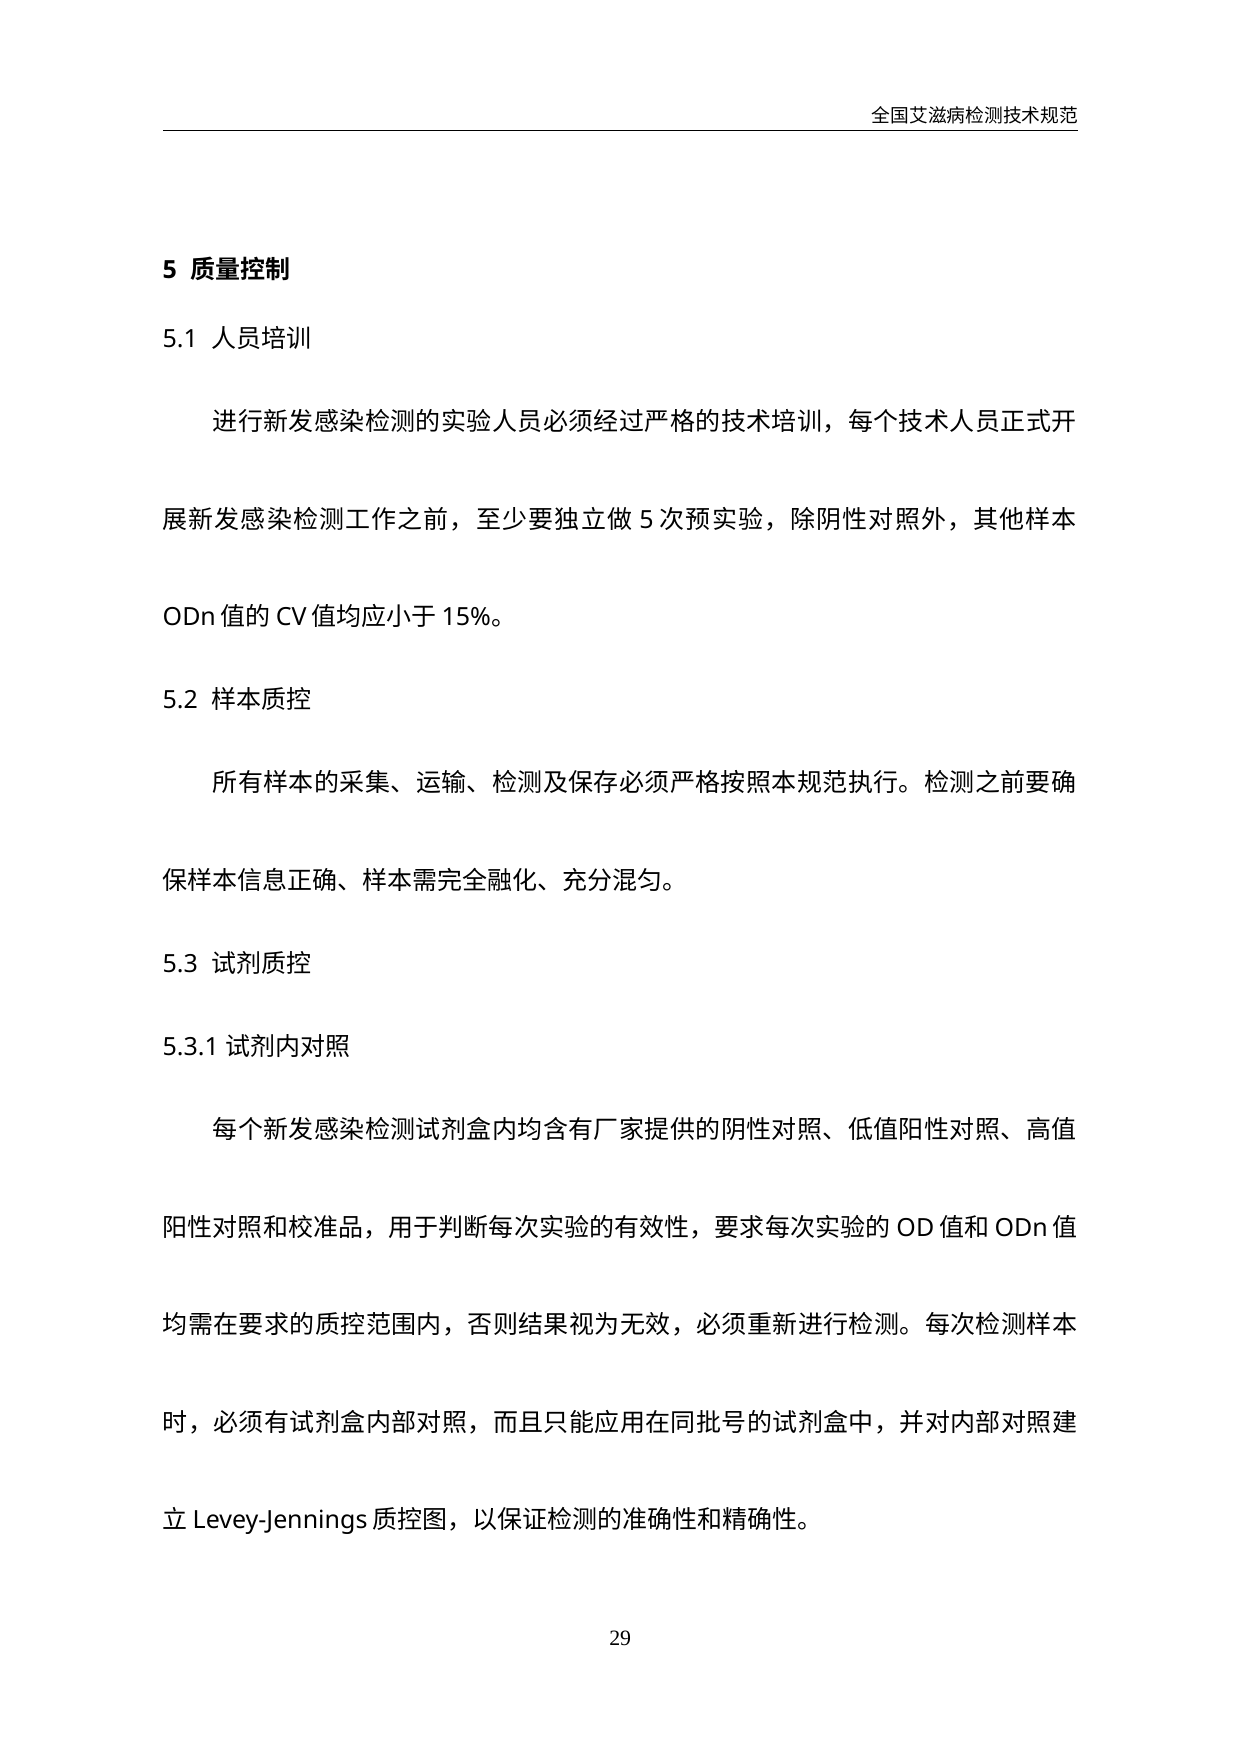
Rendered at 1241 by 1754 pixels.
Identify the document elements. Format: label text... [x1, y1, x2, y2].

subtitle 5.3 试剂质控 [162, 929, 1078, 994]
text 所有样本的采集、运输、检测及保存必须严格按照本规范执行。检测之前要确保样本信息正确、样本需完全融化、充分混匀。 [162, 748, 1078, 911]
text 5.3.1 试剂内对照 [162, 1012, 1078, 1077]
subtitle 5 质量控制 [162, 250, 1188, 286]
text 进行新发感染检测的实验人员必须经过严格的技术培训，每个技术人员正式开展新发感染检测工作之前，至少要独立做5次预实验，除阴性对照外，其他样本ODn值的CV值均应小于15%。 [162, 387, 1078, 647]
subtitle 5.2 样本质控 [162, 665, 1078, 730]
text 每个新发感染检测试剂盒内均含有厂家提供的阴性对照、低值阳性对照、高值阳性对照和校准品，用于判断每次实验的有效性，要求每次实验的OD值和ODn值均需在要求的质控范围内，否则结果视为无效，必须重新进行检测。每次检测样本时，必须有试剂盒内部对照，而且只能应用在同批号的试剂盒中，并对内部对照建立Levey-Jennings质控图，以保证检测的准确性和精确性。 [162, 1095, 1078, 1550]
subtitle 5.1 人员培训 [162, 304, 1078, 369]
